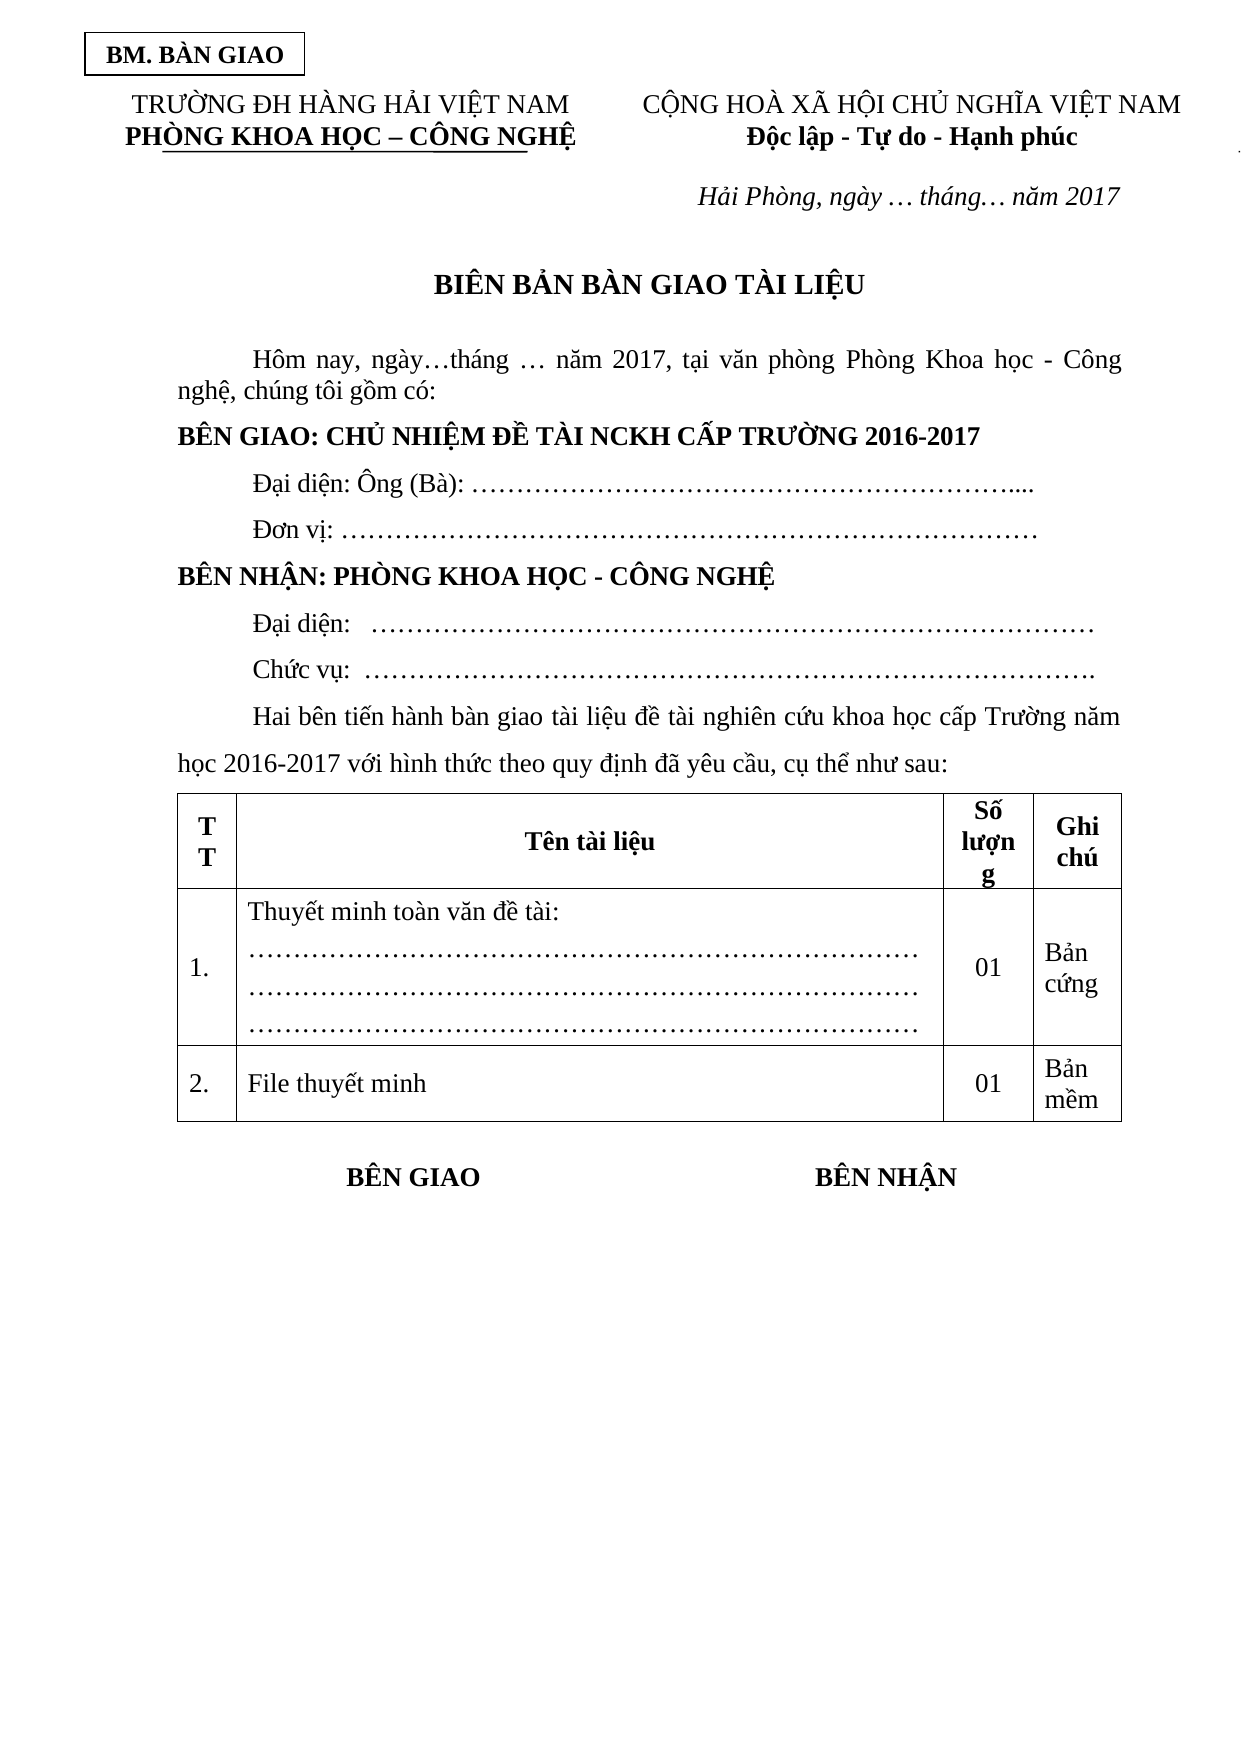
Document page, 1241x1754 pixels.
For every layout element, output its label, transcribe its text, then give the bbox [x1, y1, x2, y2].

table_cell 01 [944, 889, 1033, 1045]
text Đơn vị: …………………………………………………………………… [177, 513, 1122, 544]
table_cell 01 [944, 1046, 1033, 1121]
text BÊN GIAO: CHỦ NHIỆM ĐỀ TÀI NCKH CẤP TRƯỜNG 2016-2017 [177, 420, 1122, 451]
table_cell Bản mềm [1034, 1046, 1121, 1121]
table_header TRƯỜNG ĐH HÀNG HẢI VIỆT NAM PHÒNG KHOA HỌC – CÔNG NGHỆ [85, 89, 617, 151]
table_header Ghi chú [1034, 794, 1121, 888]
text Đại diện: ……………………………………………………………………… [177, 607, 1122, 638]
table_header CỘNG HOÀ XÃ HỘI CHỦ NGHĨA VIỆT NAM Độc lập - Tự do - Hạnh phúc [617, 89, 1207, 151]
table_cell File thuyết minh [237, 1046, 943, 1121]
table_header TT [178, 794, 236, 888]
text Hải Phòng, ngày … tháng… năm 2017 [177, 180, 1122, 211]
text BÊN NHẬN: PHÒNG KHOA HỌC - CÔNG NGHỆ [177, 560, 1122, 591]
text Chức vụ: ………………………………………………………………………. [177, 653, 1122, 684]
table_cell Bản cứng [1034, 889, 1121, 1045]
table_cell 2. [178, 1046, 236, 1121]
table_header Số lượng [944, 794, 1033, 888]
table_header Tên tài liệu [237, 794, 943, 888]
table_header BÊN GIAO [177, 1150, 649, 1463]
text Đại diện: Ông (Bà): …………………………………………………….... [177, 467, 1122, 498]
text Hai bên tiến hành bàn giao tài liệu đề tài nghiên cứu khoa học cấp Trường năm học 2016-2017 với hình thức theo quy định đã yêu cầu, cụ thể như sau: [177, 700, 1122, 778]
table_cell 1. [178, 889, 236, 1045]
text BIÊN BẢN BÀN GIAO TÀI LIỆU [177, 267, 1122, 301]
table_cell Thuyết minh toàn văn đề tài: ………………………………………………………………… ………………………………………………………………… ………………………………………………………………… [237, 889, 943, 1045]
text Hôm nay, ngày…tháng … năm 2017, tại văn phòng Phòng Khoa học - Công nghệ, chúng tôi gồm có: [177, 343, 1122, 405]
table_header BÊN NHẬN [650, 1150, 1122, 1463]
